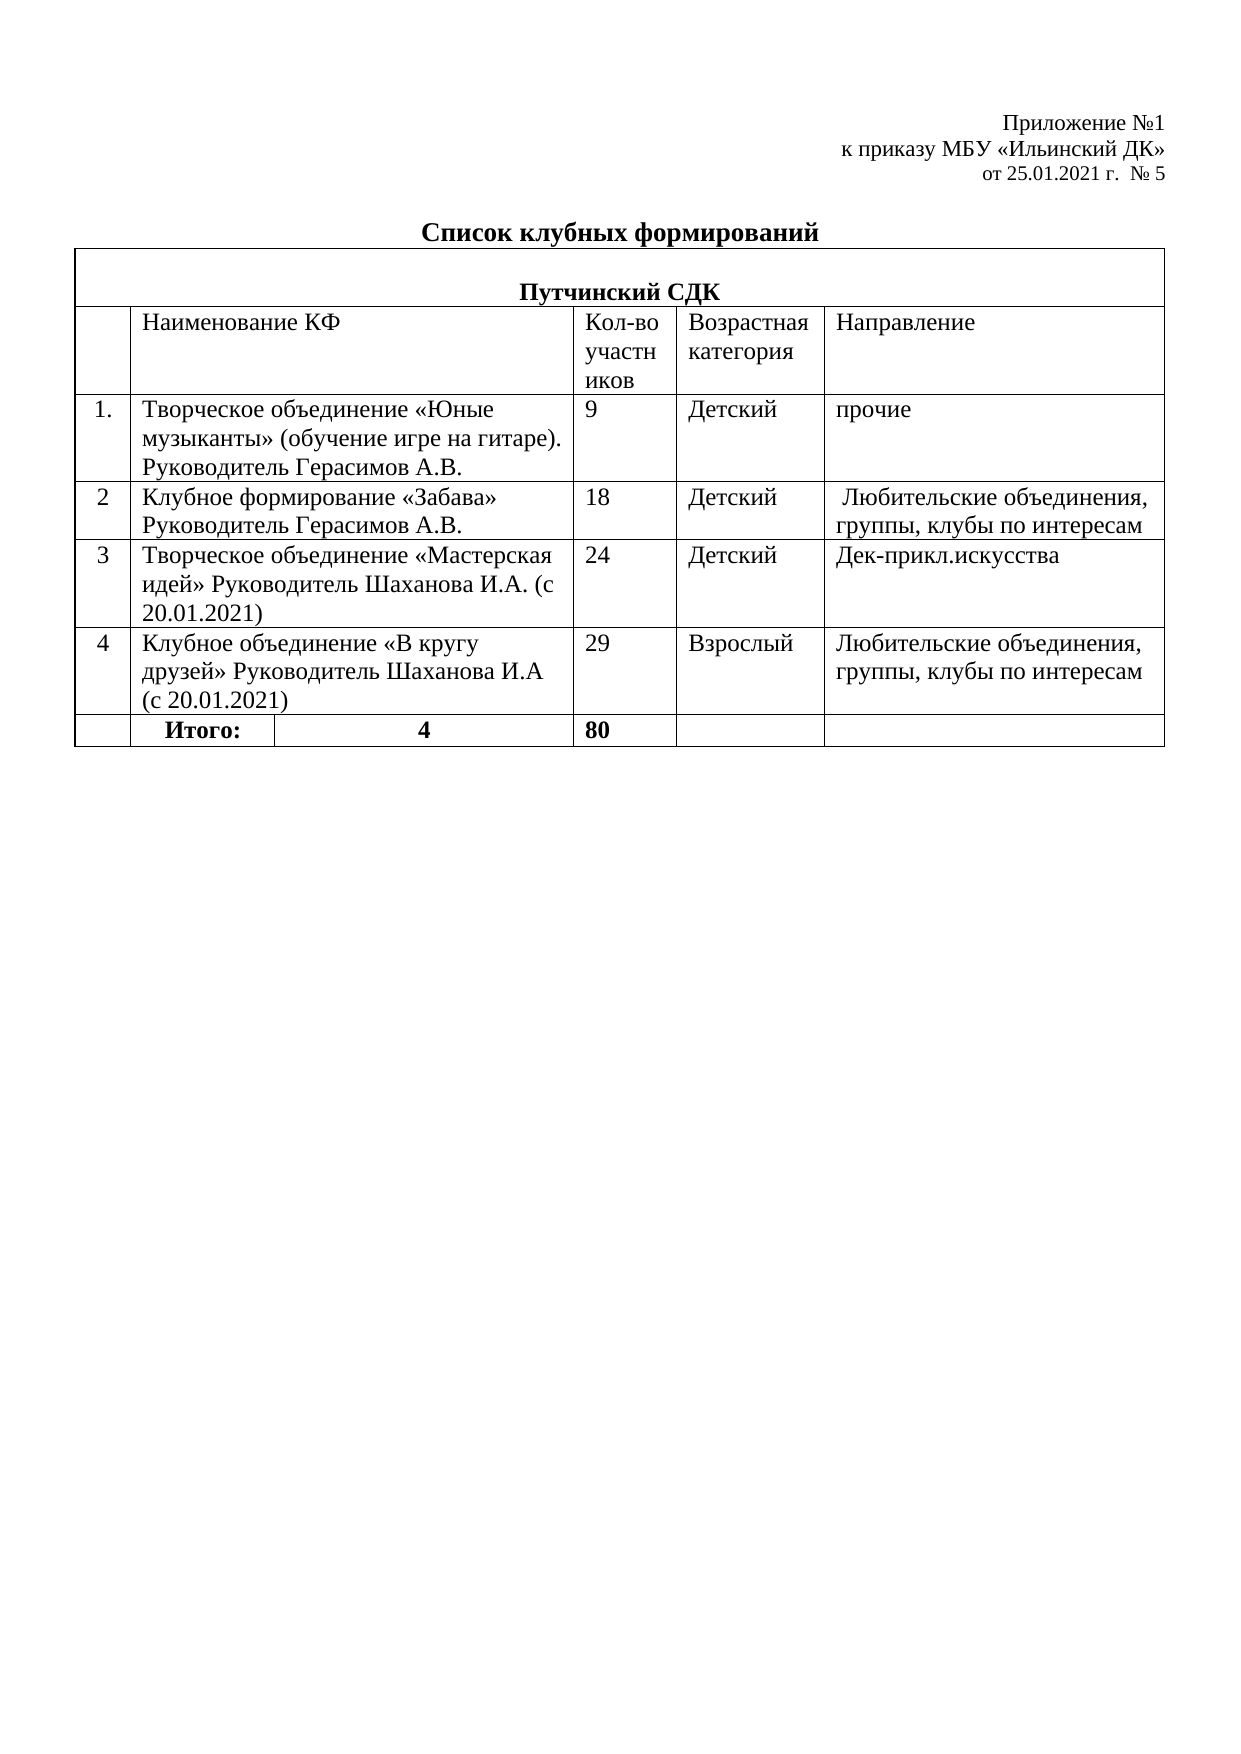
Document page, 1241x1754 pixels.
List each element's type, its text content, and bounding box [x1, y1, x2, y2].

table_cell 18 [574, 482, 676, 539]
table_cell [76, 715, 130, 746]
table_cell Творческое объединение «Юные музыканты» (обучение игре на гитаре). Руководитель Герасимов А.В. [131, 395, 573, 481]
table_cell Детский [677, 540, 824, 627]
table_cell Взрослый [677, 628, 824, 714]
table_cell Кол-во участников [574, 307, 676, 393]
text Список клубных формирований [75, 216, 1165, 248]
table_cell Детский [677, 482, 824, 539]
table_cell Направление [825, 307, 1164, 393]
table_cell Любительские объединения, группы, клубы по интересам [825, 482, 1164, 539]
table_cell 4 [275, 715, 573, 746]
table_cell 24 [574, 540, 676, 627]
table_cell Клубное формирование «Забава» Руководитель Герасимов А.В. [131, 482, 573, 539]
table_cell 2 [76, 482, 130, 539]
table_cell [76, 307, 130, 393]
table_cell 1. [76, 395, 130, 481]
text Приложение №1 [75, 108, 1165, 135]
table_cell Любительские объединения, группы, клубы по интересам [825, 628, 1164, 714]
table_cell Творческое объединение «Мастерская идей» Руководитель Шаханова И.А. (с 20.01.2021) [131, 540, 573, 627]
table_cell Наименование КФ [131, 307, 573, 393]
table_cell 9 [574, 395, 676, 481]
table_cell 3 [76, 540, 130, 627]
text к приказу МБУ «Ильинский ДК» [75, 135, 1165, 161]
table_cell Возрастная категория [677, 307, 824, 393]
table_cell [825, 715, 1164, 746]
table_cell [677, 715, 824, 746]
text от 25.01.2021 г. № 5 [75, 161, 1165, 185]
table_cell 80 [574, 715, 676, 746]
table_cell Итого: [131, 715, 274, 746]
table_cell 29 [574, 628, 676, 714]
table_cell Дек-прикл.искусства [825, 540, 1164, 627]
table_header Путчинский СДК [76, 249, 1164, 306]
table_cell Детский [677, 395, 824, 481]
table_cell прочие [825, 395, 1164, 481]
table_cell 4 [76, 628, 130, 714]
table_cell Клубное объединение «В кругу друзей» Руководитель Шаханова И.А (с 20.01.2021) [131, 628, 573, 714]
